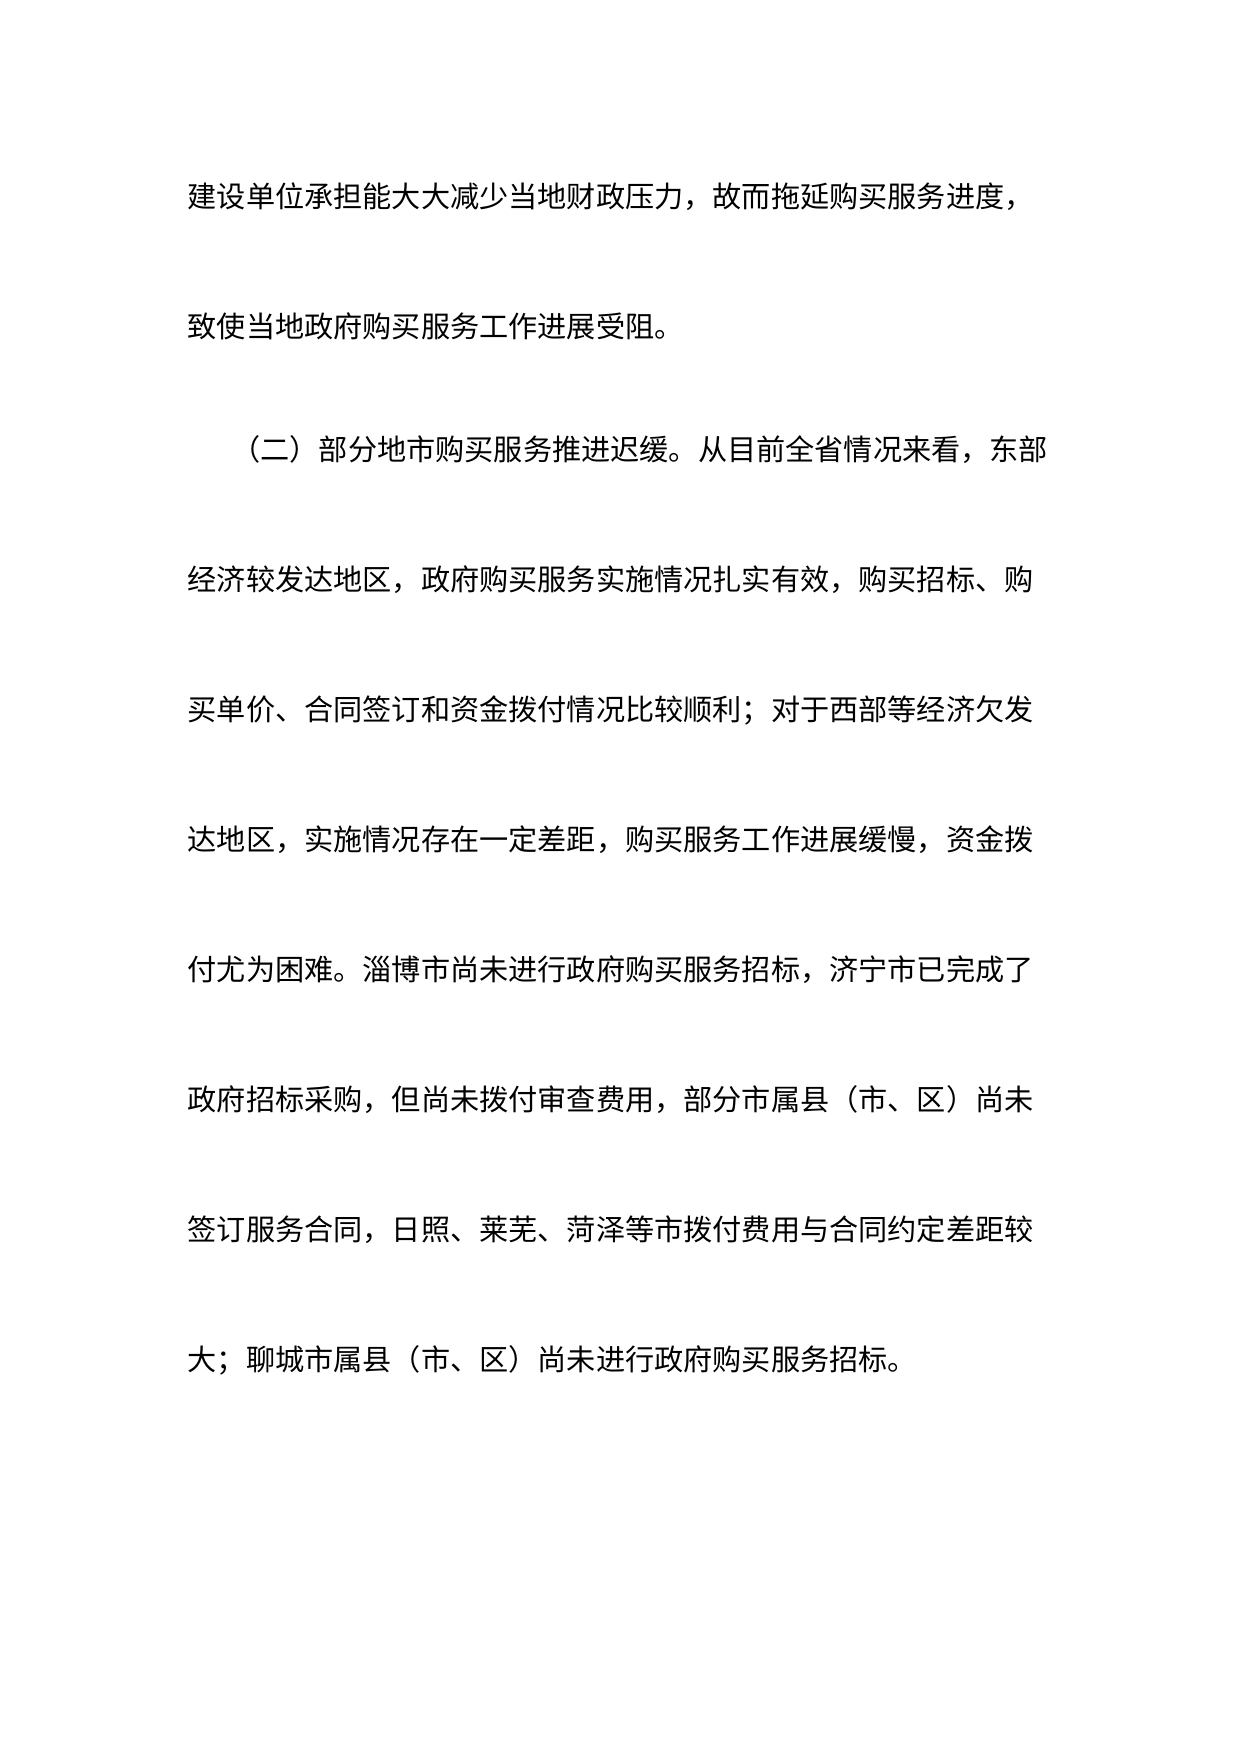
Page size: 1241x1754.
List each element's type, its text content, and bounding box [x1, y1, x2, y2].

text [187, 162, 1053, 357]
text （二）部分地市购买服务推进迟缓。从目前全省情况来看，东部经济较发达地区，政府购买服务实施情况扎实有效，购买招标、购买单价、合同签订和资金拨付情况比较顺利；对于西部等经济欠发达地区，实施情况存在一定差距，购买服务工作进展缓慢，资金拨付尤为困难。淄博市尚未进行政府购买服务招标，济宁市已完成了政府招标采购，但尚未拨付审查费用，部分市属县（市、区）尚未签订服务合同，日照、莱芜、菏泽等市拨付费用与合同约定差距较大；聊城市属县（市、区）尚未进行政府购买服务招标。 [187, 415, 1053, 1390]
